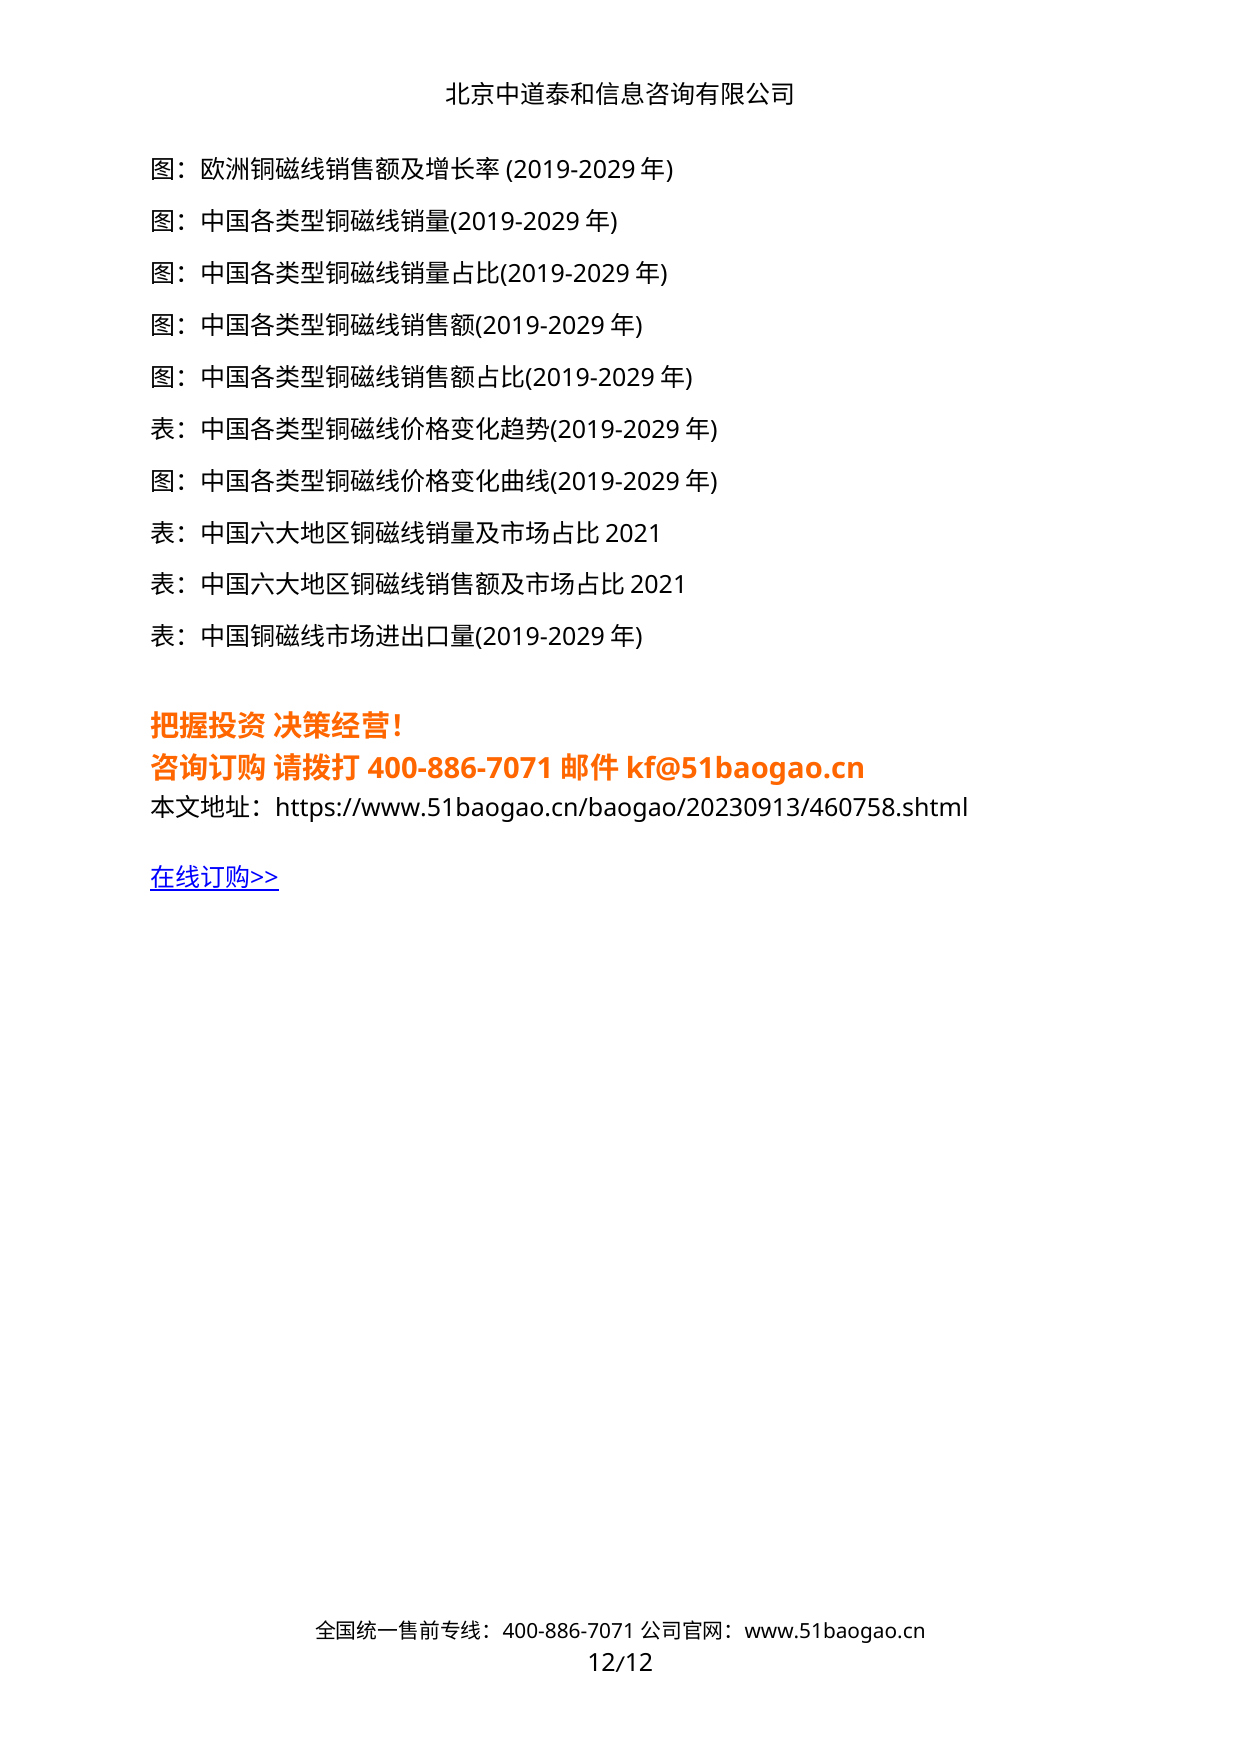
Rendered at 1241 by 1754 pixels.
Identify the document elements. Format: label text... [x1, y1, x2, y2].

text 图：中国各类型铜磁线销售额占比(2019-2029年) [150, 357, 1090, 394]
text 表：中国六大地区铜磁线销量及市场占比2021 [150, 513, 1090, 549]
text 图：中国各类型铜磁线价格变化曲线(2019-2029年) [150, 461, 1090, 497]
text 在线订购>> [150, 824, 1090, 894]
text 图：中国各类型铜磁线销售额(2019-2029年) [150, 306, 1090, 342]
text 表：中国各类型铜磁线价格变化趋势(2019-2029年) [150, 409, 1090, 446]
text 表：中国六大地区铜磁线销售额及市场占比2021 [150, 565, 1090, 601]
text 表：中国铜磁线市场进出口量(2019-2029年) [150, 617, 1090, 653]
text 图：中国各类型铜磁线销量占比(2019-2029年) [150, 254, 1090, 290]
text 把握投资 决策经营！咨询订购 请拨打 400-886-7071 邮件 kf@51baogao.cn本文地址：https://www.51baogao.cn/baogao/20230913/460758.shtml [150, 669, 1090, 824]
text 图：欧洲铜磁线销售额及增长率 (2019-2029年) [150, 150, 1090, 186]
text 图：中国各类型铜磁线销量(2019-2029年) [150, 202, 1090, 238]
